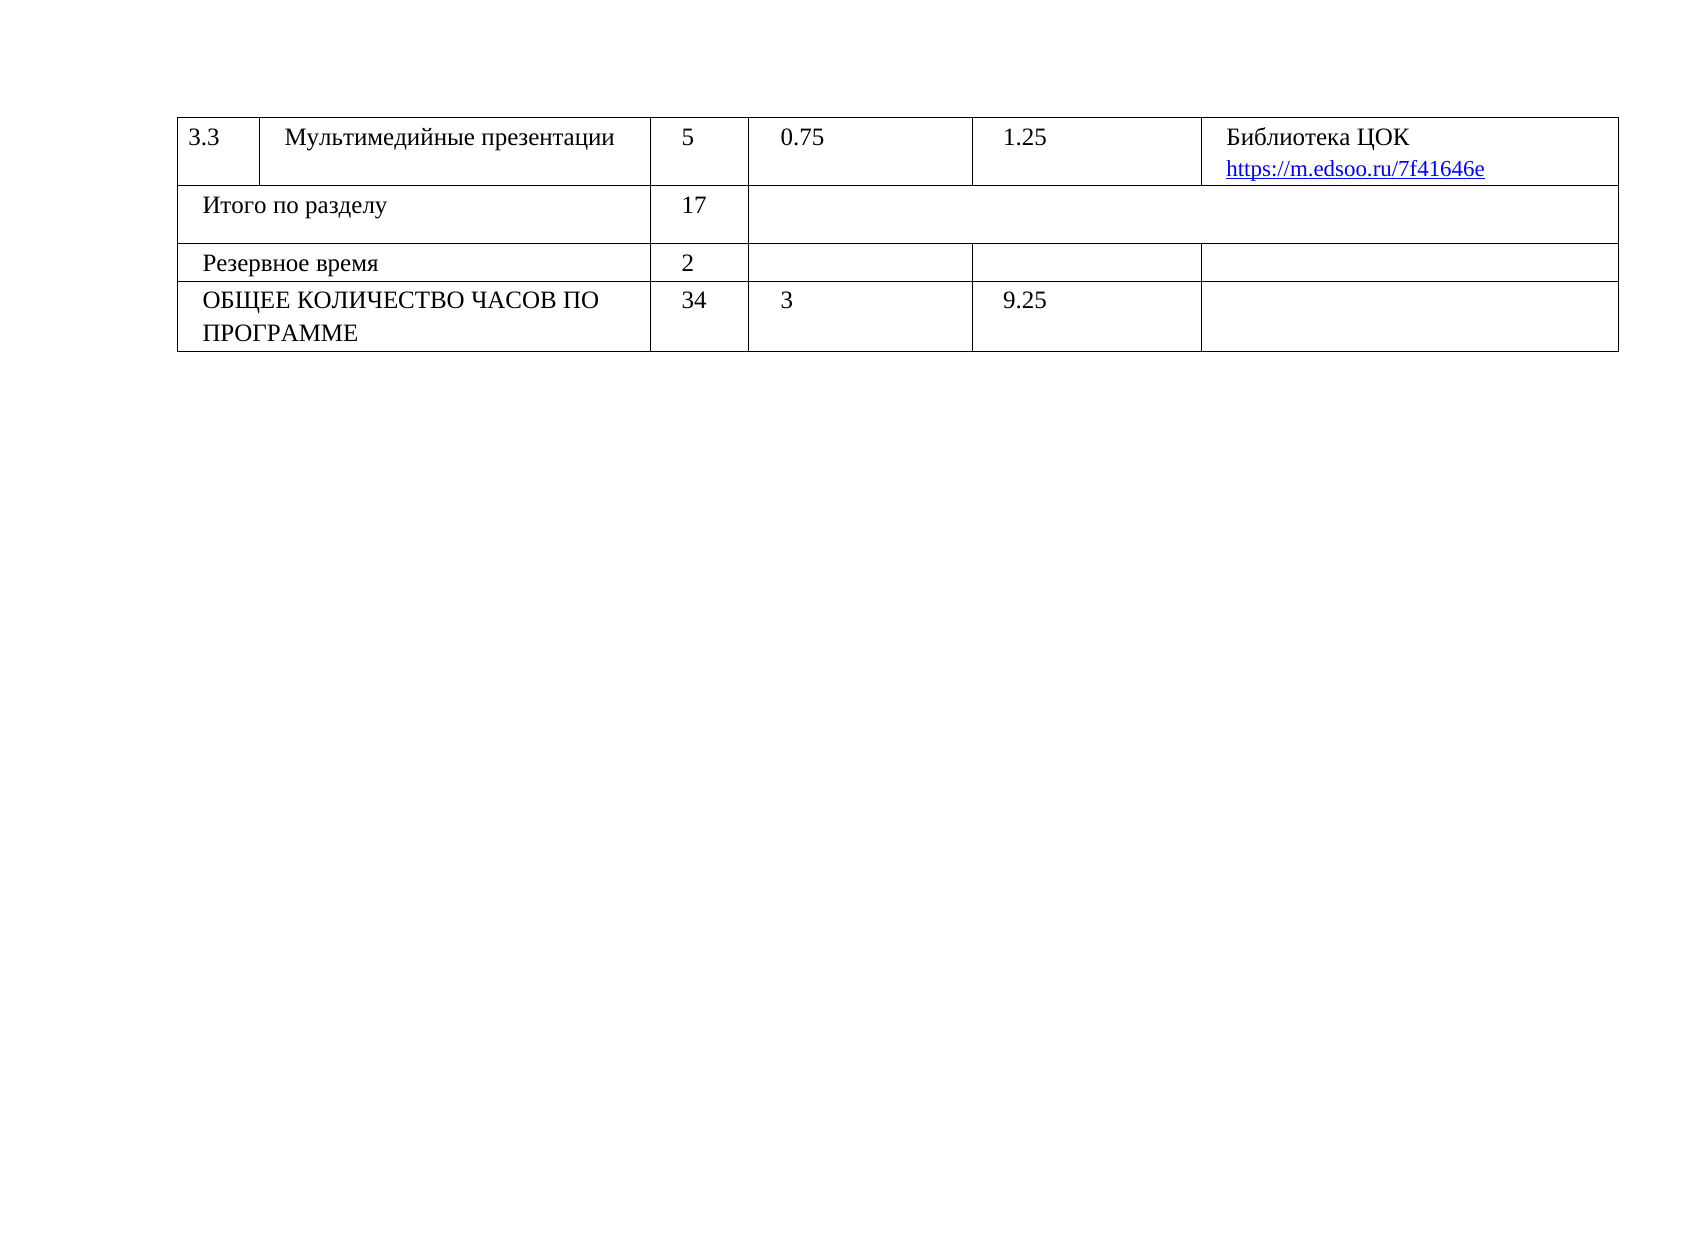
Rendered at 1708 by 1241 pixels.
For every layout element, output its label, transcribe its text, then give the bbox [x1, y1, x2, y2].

table_cell 17 [651, 186, 748, 243]
table_header Мультимедийные презентации [260, 118, 650, 185]
table_header 5 [651, 118, 748, 185]
table_cell 34 [651, 282, 748, 351]
table_cell [973, 244, 1201, 281]
table_cell 9.25 [973, 282, 1201, 351]
table_cell Резервное время [178, 244, 650, 281]
table_header Библиотека ЦОК https://m.edsoo.ru/7f41646e [1202, 118, 1618, 185]
table_cell ОБЩЕЕ КОЛИЧЕСТВО ЧАСОВ ПО ПРОГРАММЕ [178, 282, 650, 351]
table_cell 3 [749, 282, 972, 351]
table_cell Итого по разделу [178, 186, 650, 243]
table_cell [749, 244, 972, 281]
table_cell [1202, 244, 1618, 281]
table_header 3.3 [178, 118, 259, 185]
table_cell [749, 186, 1618, 243]
table_cell 2 [651, 244, 748, 281]
table_cell [1202, 282, 1618, 351]
table_header 1.25 [973, 118, 1201, 185]
table_header 0.75 [749, 118, 972, 185]
